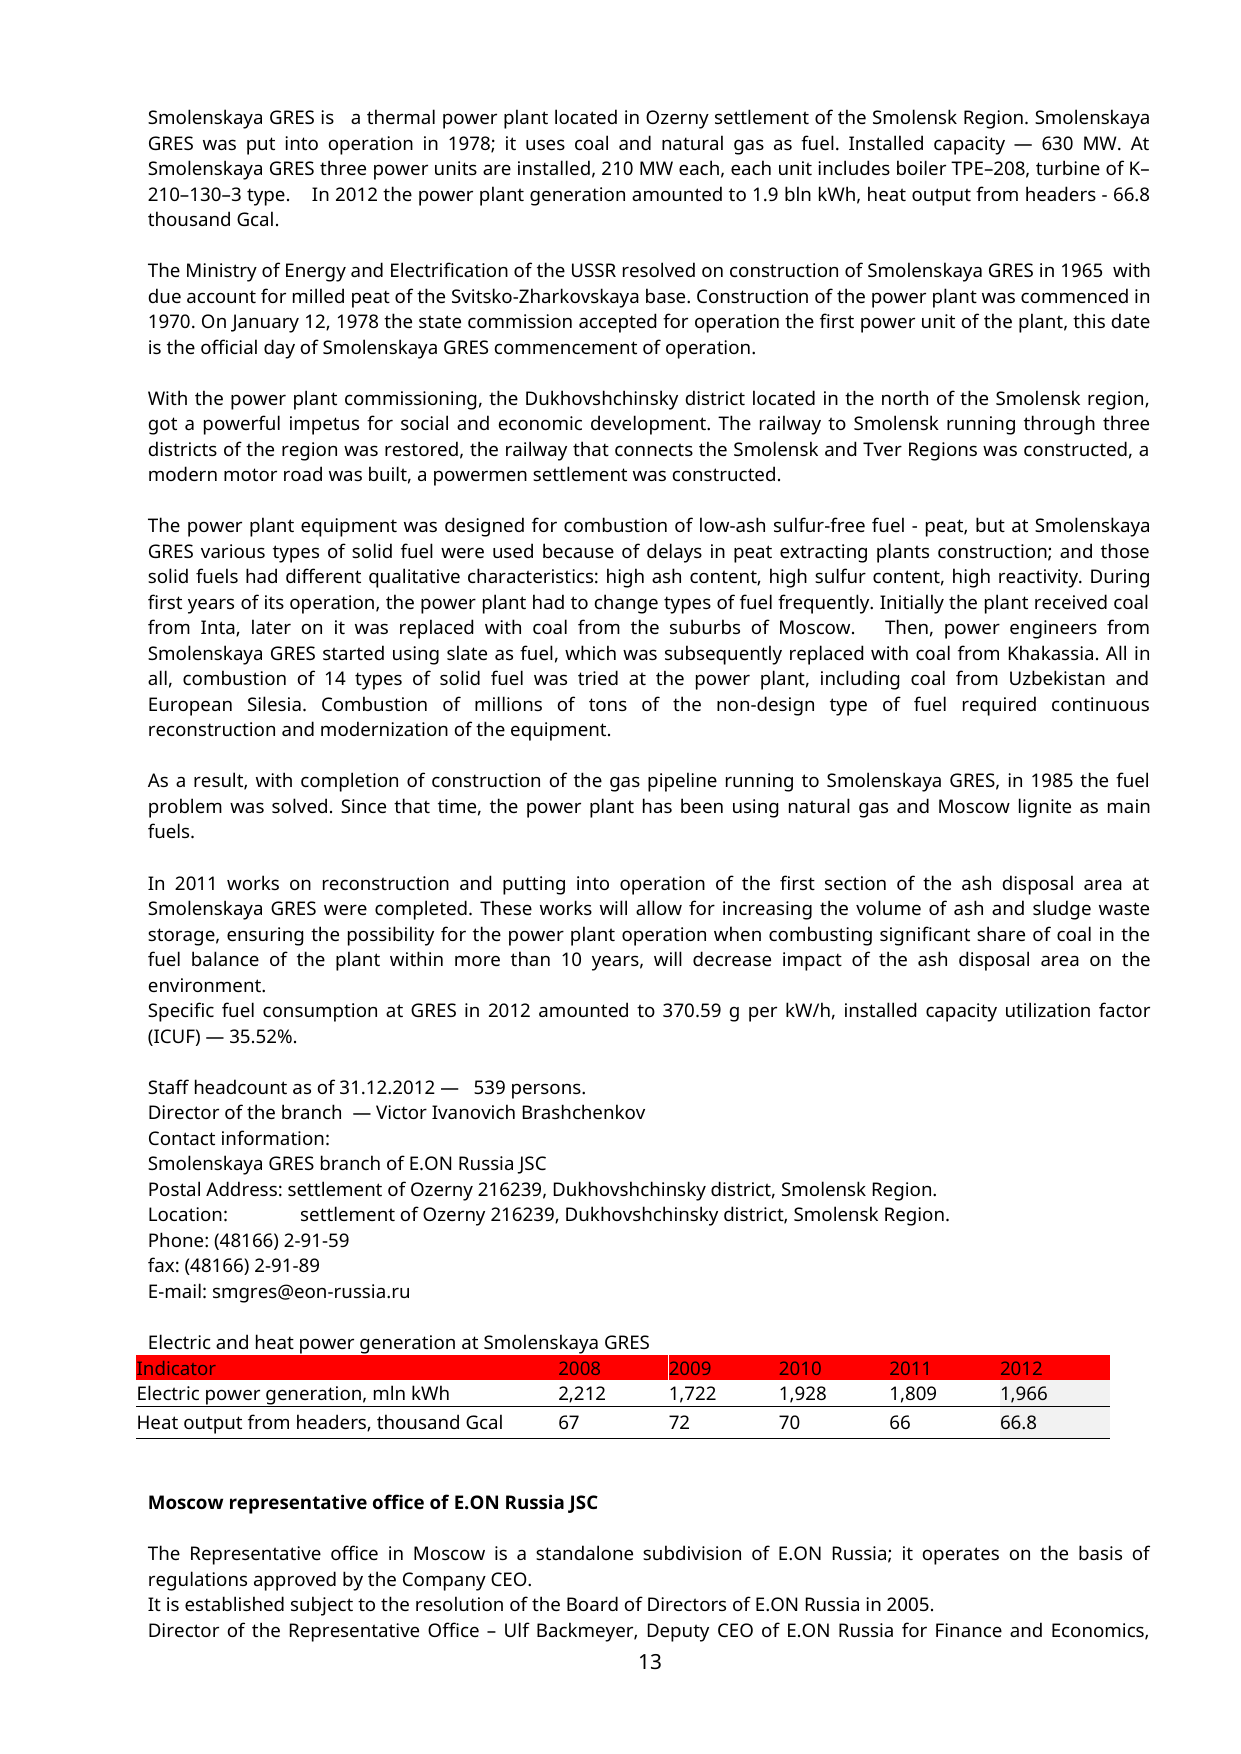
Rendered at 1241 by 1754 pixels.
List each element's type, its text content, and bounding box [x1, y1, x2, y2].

text Contact information: [148, 1125, 1152, 1151]
table_cell 66.8 [1000, 1407, 1110, 1438]
text E-mail: smgres@eon-russia.ru [148, 1278, 1152, 1304]
table_cell 1,966 [1000, 1380, 1110, 1406]
table_header 2009 [669, 1355, 779, 1380]
text Smolenskaya GRES branch of E.ON Russia JSC [148, 1151, 1152, 1176]
table_header 2008 [558, 1355, 668, 1380]
text Smolenskaya GRES is a thermal power plant located in Ozerny settlement of the Smolensk Region. Smolenskaya GRES was put into operation in 1978; it uses coal and natural gas as fuel. Installed capacity — 630 MW. At Smolenskaya GRES three power units are installed, 210 MW each, each unit includes boiler TPE–208, turbine of K–210–130–3 type. In 2012 the power plant generation amounted to 1.9 bln kWh, heat output from headers - 66.8 thousand Gcal. [148, 104, 1152, 232]
text With the power plant commissioning, the Dukhovshchinsky district located in the north of the Smolensk region, got a powerful impetus for social and economic development. The railway to Smolensk running through three districts of the region was restored, the railway that connects the Smolensk and Tver Regions was constructed, a modern motor road was built, a powermen settlement was constructed. [148, 385, 1152, 487]
table_header Indicator [136, 1355, 558, 1380]
table_cell 1,809 [889, 1380, 1000, 1406]
text The Ministry of Energy and Electrification of the USSR resolved on construction of Smolenskaya GRES in 1965 with due account for milled peat of the Svitsko-Zharkovskaya base. Construction of the power plant was commenced in 1970. On January 12, 1978 the state commission accepted for operation the first power unit of the plant, this date is the official day of Smolenskaya GRES commencement of operation. [148, 257, 1152, 359]
text The Representative office in Moscow is a standalone subdivision of E.ON Russia; it operates on the basis of regulations approved by the Company CEO. [148, 1541, 1152, 1592]
text As a result, with completion of construction of the gas pipeline running to Smolenskaya GRES, in 1985 the fuel problem was solved. Since that time, the power plant has been using natural gas and Moscow lignite as main fuels. [148, 768, 1152, 844]
text It is established subject to the resolution of the Board of Directors of E.ON Russia in 2005. [148, 1592, 1152, 1617]
text The power plant equipment was designed for combustion of low-ash sulfur-free fuel - peat, but at Smolenskaya GRES various types of solid fuel were used because of delays in peat extracting plants construction; and those solid fuels had different qualitative characteristics: high ash content, high sulfur content, high reactivity. During first years of its operation, the power plant had to change types of fuel frequently. Initially the plant received coal from Inta, later on it was replaced with coal from the suburbs of Moscow. Then, power engineers from Smolenskaya GRES started using slate as fuel, which was subsequently replaced with coal from Khakassia. All in all, combustion of 14 types of solid fuel was tried at the power plant, including coal from Uzbekistan and European Silesia. Combustion of millions of tons of the non-design type of fuel required continuous reconstruction and modernization of the equipment. [148, 513, 1152, 742]
text Staff headcount as of 31.12.2012 — 539 persons. [148, 1074, 1152, 1099]
table_cell 1,928 [779, 1380, 889, 1406]
table_cell 66 [889, 1407, 1000, 1438]
table_cell 2,212 [558, 1380, 668, 1406]
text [148, 1617, 1152, 1643]
text Postal Address: settlement of Ozerny 216239, Dukhovshchinsky district, Smolensk Region. [148, 1176, 1152, 1202]
text In 2011 works on reconstruction and putting into operation of the first section of the ash disposal area at Smolenskaya GRES were completed. These works will allow for increasing the volume of ash and sludge waste storage, ensuring the possibility for the power plant operation when combusting significant share of coal in the fuel balance of the plant within more than 10 years, will decrease impact of the ash disposal area on the environment. [148, 870, 1152, 997]
table_cell Electric power generation, mln kWh [136, 1380, 558, 1406]
text Director of the branch — Victor Ivanovich Brashchenkov [148, 1099, 1152, 1125]
text Electric and heat power generation at Smolenskaya GRES [148, 1329, 1152, 1355]
table_header 2011 [889, 1355, 1000, 1380]
table_cell 70 [779, 1407, 889, 1438]
text Moscow representative office of E.ON Russia JSC [148, 1490, 1152, 1515]
table_header 2012 [1000, 1355, 1110, 1380]
table_header 2010 [779, 1355, 889, 1380]
text Location: settlement of Ozerny 216239, Dukhovshchinsky district, Smolensk Region. [148, 1202, 1152, 1227]
table_cell 1,722 [669, 1380, 779, 1406]
text fax: (48166) 2-91-89 [148, 1253, 1152, 1278]
table_cell 72 [669, 1407, 779, 1438]
table_cell 67 [558, 1407, 668, 1438]
text Phone: (48166) 2-91-59 [148, 1227, 1152, 1253]
table_cell Heat output from headers, thousand Gcal [136, 1407, 558, 1438]
text Specific fuel consumption at GRES in 2012 amounted to 370.59 g per kW/h, installed capacity utilization factor (ICUF) — 35.52%. [148, 997, 1152, 1048]
